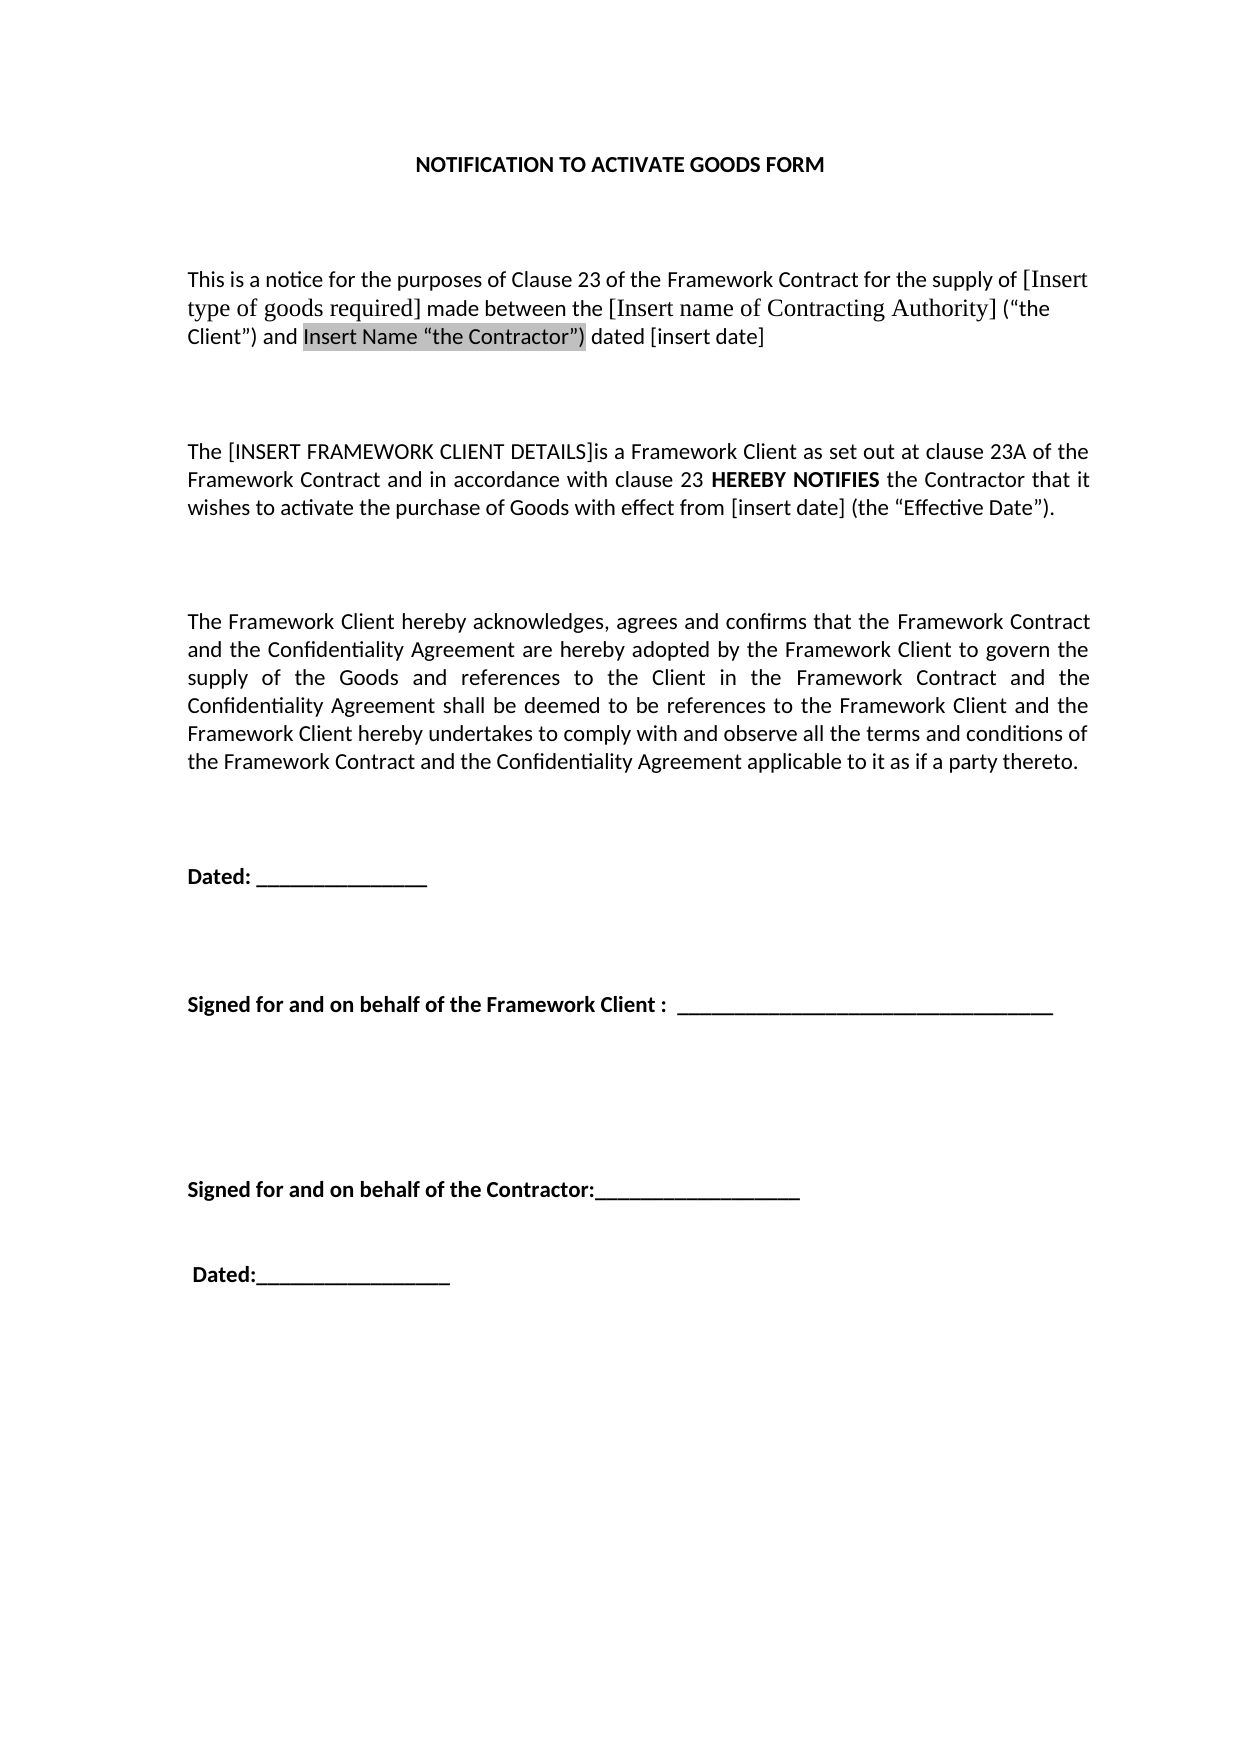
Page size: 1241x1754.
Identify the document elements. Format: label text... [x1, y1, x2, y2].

text Dated: _______________ [187, 862, 1090, 890]
text The Framework Client hereby acknowledges, agrees and confirms that the Framework Contract and the Confidentiality Agreement are hereby adopted by the Framework Client to govern the supply of the Goods and references to the Client in the Framework Contract and the Confidentiality Agreement shall be deemed to be references to the Framework Client and the Framework Client hereby undertakes to comply with and observe all the terms and conditions of the Framework Contract and the Confidentiality Agreement applicable to it as if a party thereto. [187, 607, 1090, 775]
text This is a notice for the purposes of Clause 23 of the Framework Contract for the supply of made between the (“the Client”) and “the Contractor”) dated [insert date] [150, 264, 1090, 351]
text NOTIFICATION TO ACTIVATE GOODS FORM [150, 150, 1090, 178]
text Signed for and on behalf of the Framework Client : _________________________________ [187, 990, 1090, 1018]
text The [INSERT FRAMEWORK CLIENT DETAILS]is a Framework Client as set out at clause 23A of the Framework Contract and in accordance with clause 23 HEREBY NOTIFIES the Contractor that it wishes to activate the purchase of Goods with effect from [insert date] (the “Effective Date”). [187, 437, 1090, 521]
text Signed for and on behalf of the Contractor:__________________ Dated:_________________ [187, 1176, 1090, 1288]
